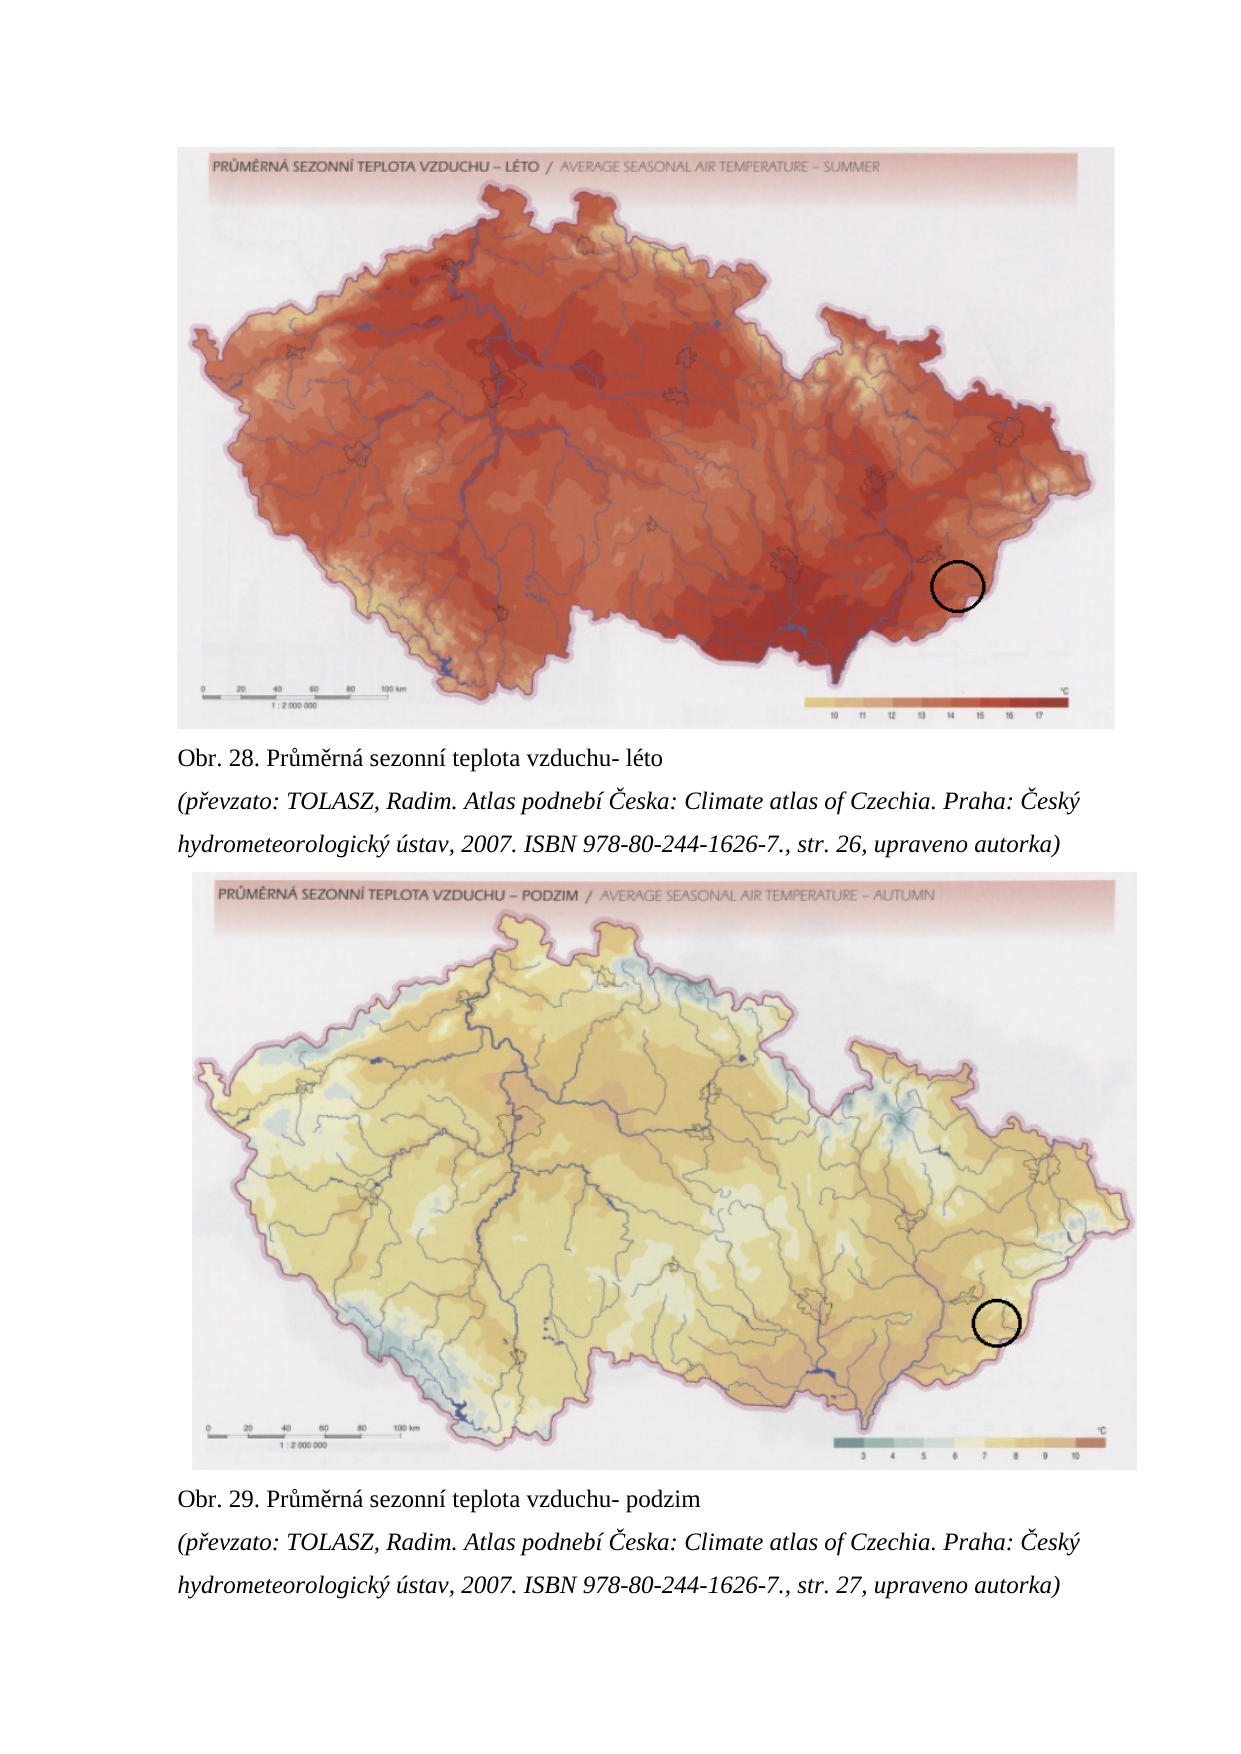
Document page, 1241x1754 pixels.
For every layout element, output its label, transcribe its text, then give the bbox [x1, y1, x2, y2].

text (převzato: TOLASZ, Radim. Atlas podnebí Česka: Climate atlas of Czechia. Praha: Český hydrometeorologický ústav, 2007. ISBN 978-80-244-1626-7., str. 27, upraveno autorka) [177, 1527, 1122, 1599]
text Obr. 29. Průměrná sezonní teplota vzduchu- podzim [177, 1484, 1122, 1512]
picture [177, 147, 1115, 729]
text Obr. 28. Průměrná sezonní teplota vzduchu- léto [177, 743, 1122, 772]
text (převzato: TOLASZ, Radim. Atlas podnebí Česka: Climate atlas of Czechia. Praha: Český hydrometeorologický ústav, 2007. ISBN 978-80-244-1626-7., str. 26, upraveno autorka) [177, 786, 1122, 858]
picture [192, 872, 1137, 1470]
